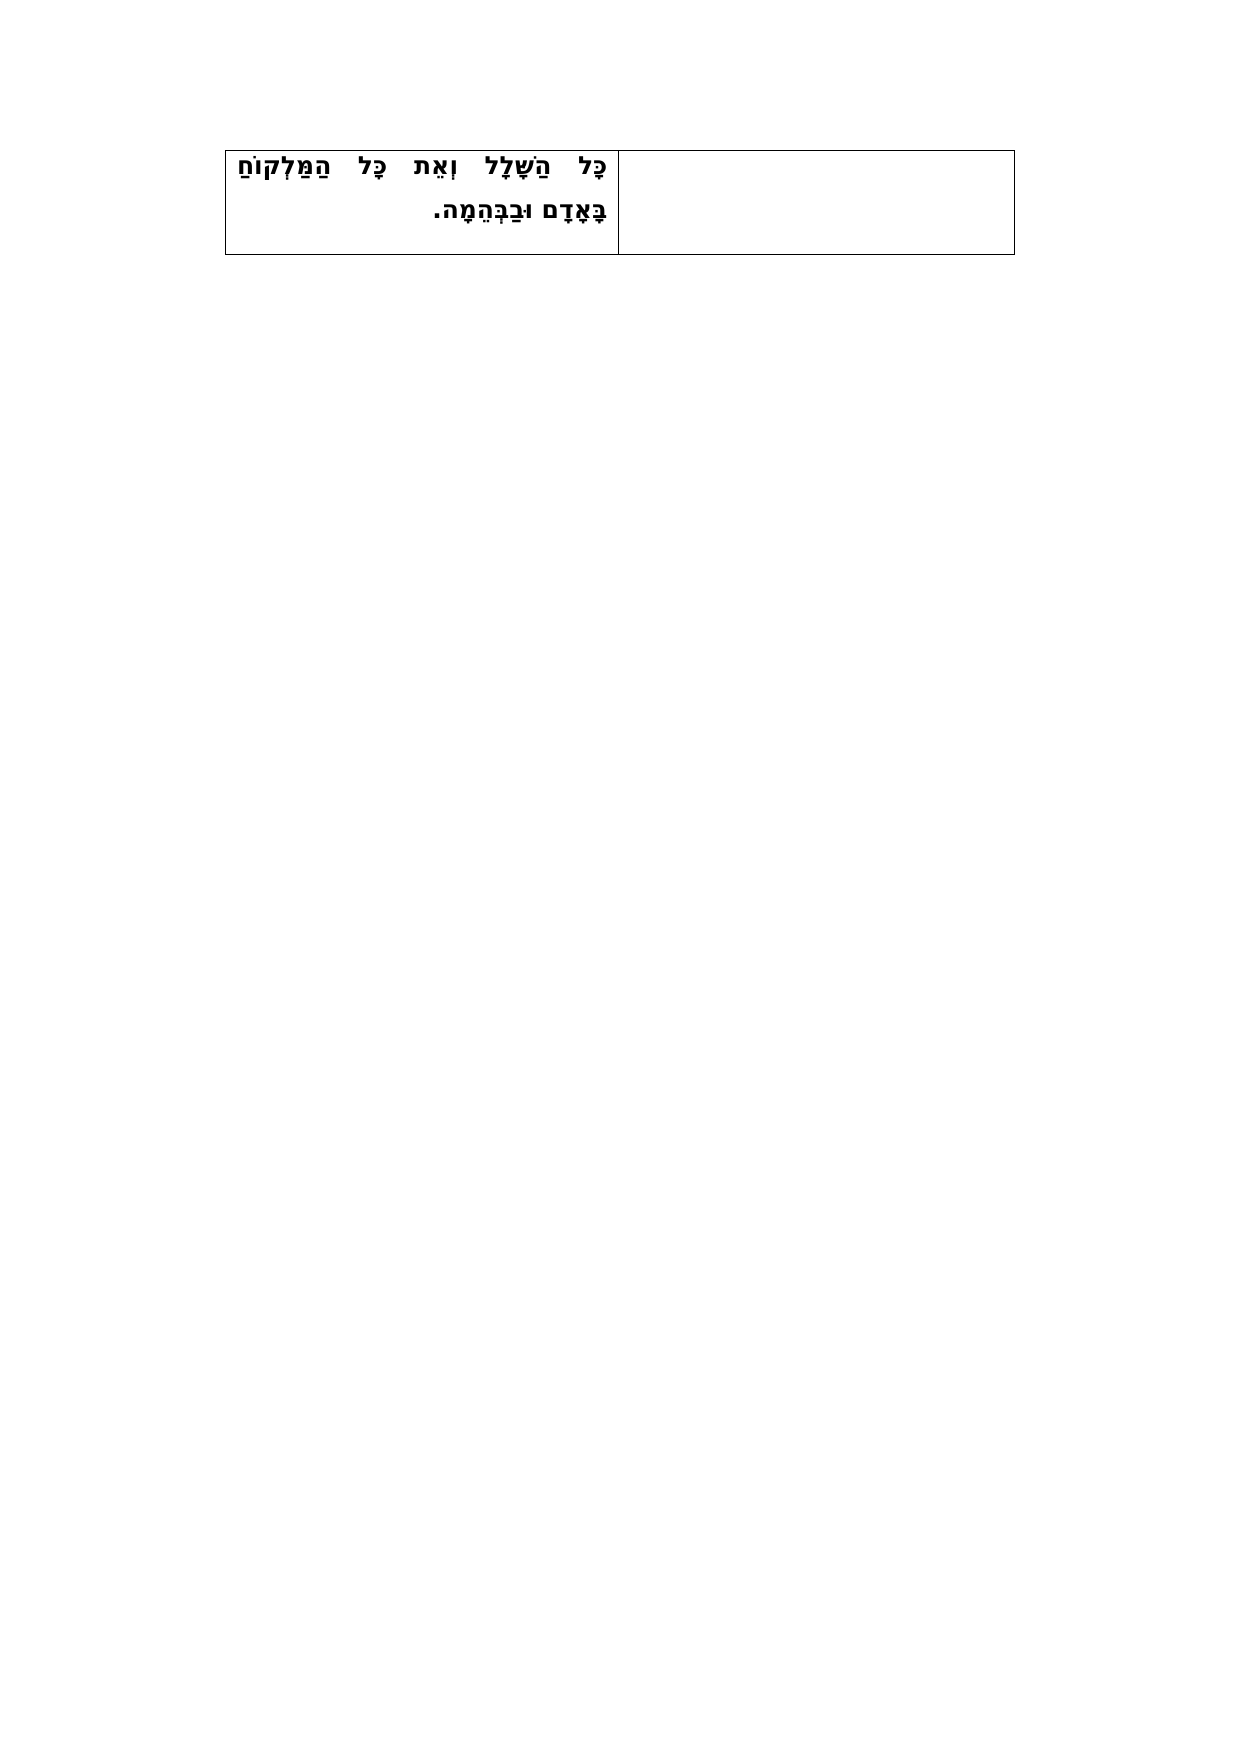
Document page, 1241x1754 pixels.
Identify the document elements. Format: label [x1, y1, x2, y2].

table_cell [226, 151, 618, 254]
table_cell [619, 151, 1014, 254]
